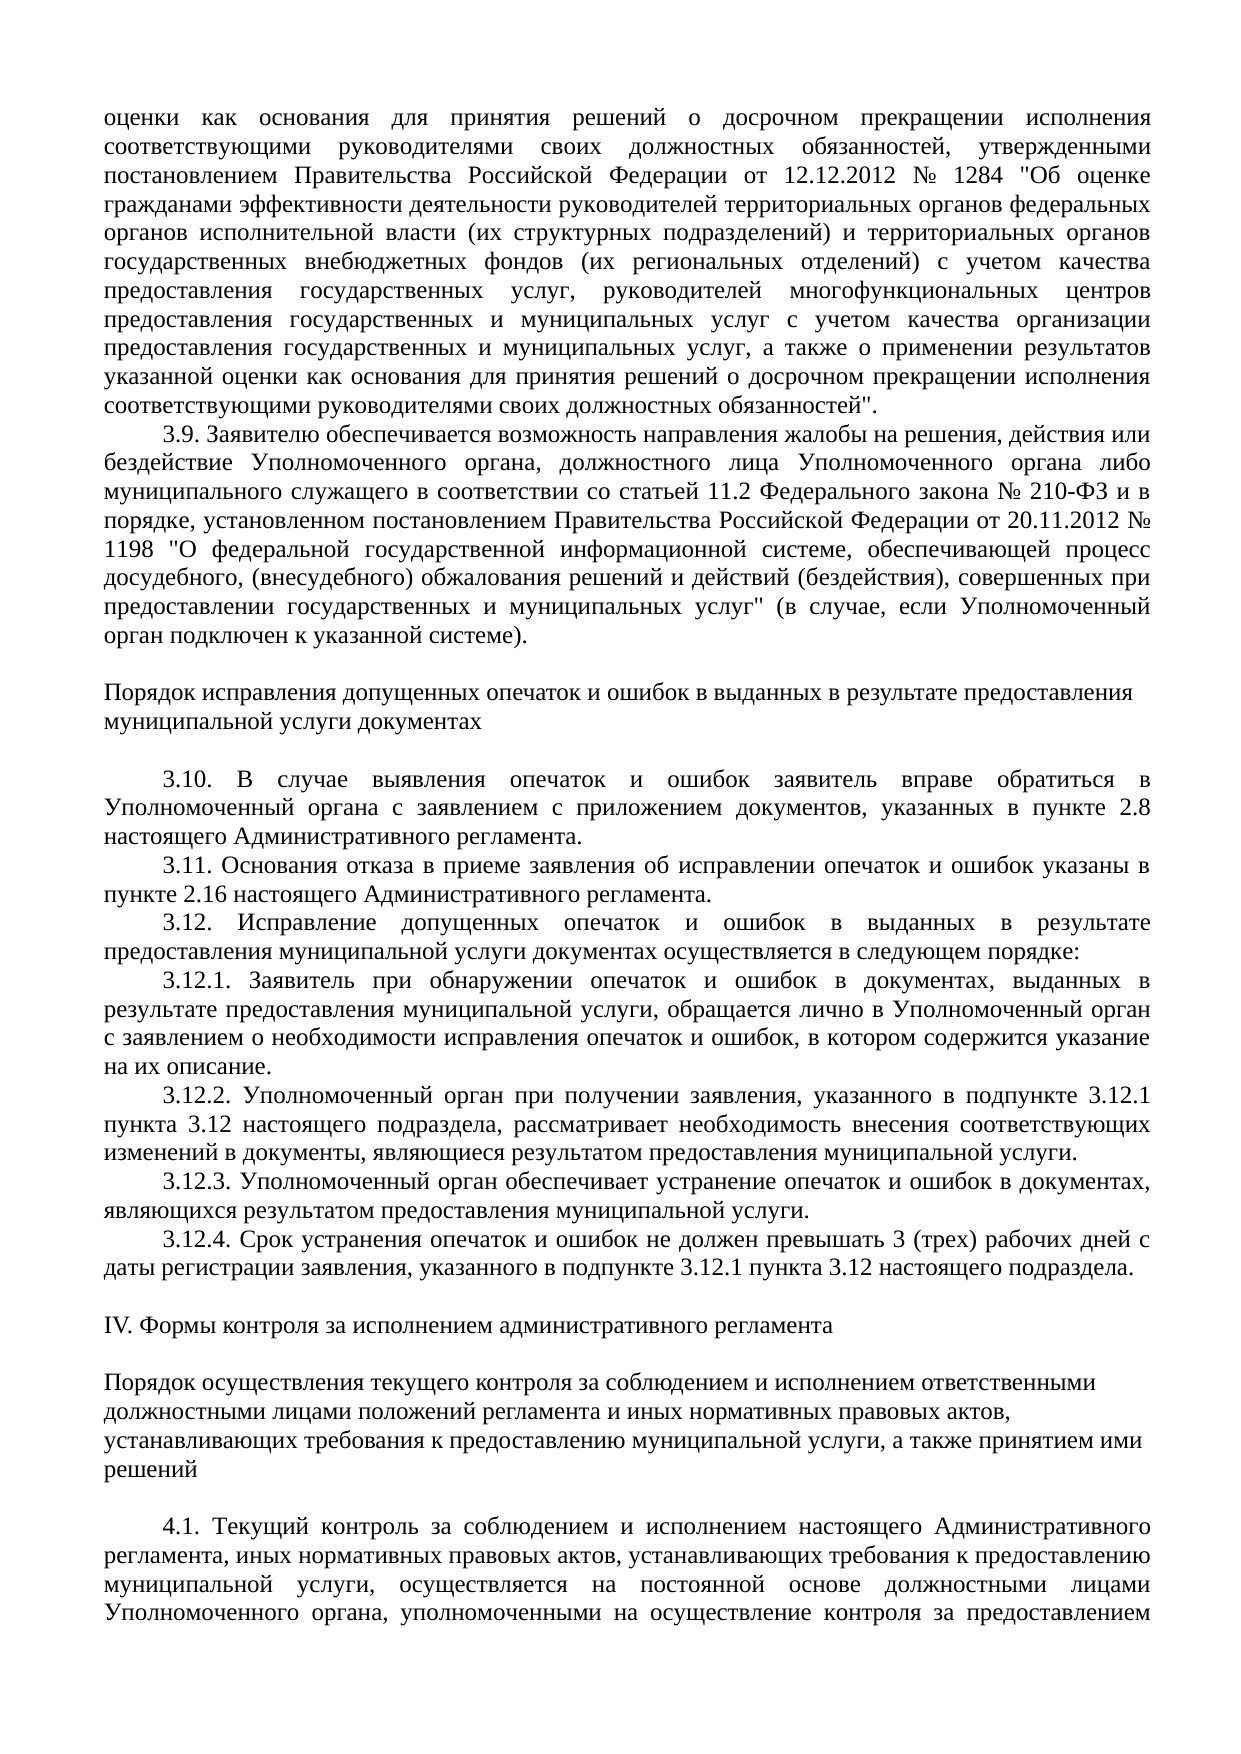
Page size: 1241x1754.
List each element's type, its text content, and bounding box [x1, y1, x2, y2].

text 3.12.2. Уполномоченный орган при получении заявления, указанного в подпункте 3.12.1 пункта 3.12 настоящего подраздела, рассматривает необходимость внесения соответствующих изменений в документы, являющиеся результатом предоставления муниципальной услуги. [103, 1080, 1152, 1166]
text 3.12.4. Срок устранения опечаток и ошибок не должен превышать 3 (трех) рабочих дней с даты регистрации заявления, указанного в подпункте 3.12.1 пункта 3.12 настоящего подраздела. [103, 1224, 1152, 1281]
text 3.12.1. Заявитель при обнаружении опечаток и ошибок в документах, выданных в результате предоставления муниципальной услуги, обращается лично в Уполномоченный орган с заявлением о необходимости исправления опечаток и ошибок, в котором содержится указание на их описание. [103, 965, 1152, 1080]
subtitle IV. Формы контроля за исполнением административного регламента [103, 1310, 1152, 1339]
subtitle Порядок исправления допущенных опечаток и ошибок в выданных в результате предоставления муниципальной услуги документах [103, 677, 1152, 735]
text 3.10. В случае выявления опечаток и ошибок заявитель вправе обратиться в Уполномоченный органа с заявлением с приложением документов, указанных в пункте 2.8 настоящего Административного регламента. [103, 764, 1152, 850]
text 3.12. Исправление допущенных опечаток и ошибок в выданных в результате предоставления муниципальной услуги документах осуществляется в следующем порядке: [103, 907, 1152, 965]
text 3.12.3. Уполномоченный орган обеспечивает устранение опечаток и ошибок в документах, являющихся результатом предоставления муниципальной услуги. [103, 1166, 1152, 1224]
subtitle Порядок осуществления текущего контроля за соблюдением и исполнением ответственными должностными лицами положений регламента и иных нормативных правовых актов, устанавливающих требования к предоставлению муниципальной услуги, а также принятием ими решений [103, 1367, 1152, 1482]
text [103, 102, 1152, 419]
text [103, 1511, 1152, 1626]
text 3.11. Основания отказа в приеме заявления об исправлении опечаток и ошибок указаны в пункте 2.16 настоящего Административного регламента. [103, 850, 1152, 907]
text 3.9. Заявителю обеспечивается возможность направления жалобы на решения, действия или бездействие Уполномоченного органа, должностного лица Уполномоченного органа либо муниципального служащего в соответствии со статьей 11.2 Федерального закона № 210-ФЗ и в порядке, установленном постановлением Правительства Российской Федерации от 20.11.2012 № 1198 "О федеральной государственной информационной системе, обеспечивающей процесс досудебного, (внесудебного) обжалования решений и действий (бездействия), совершенных при предоставлении государственных и муниципальных услуг" (в случае, если Уполномоченный орган подключен к указанной системе). [103, 419, 1152, 649]
